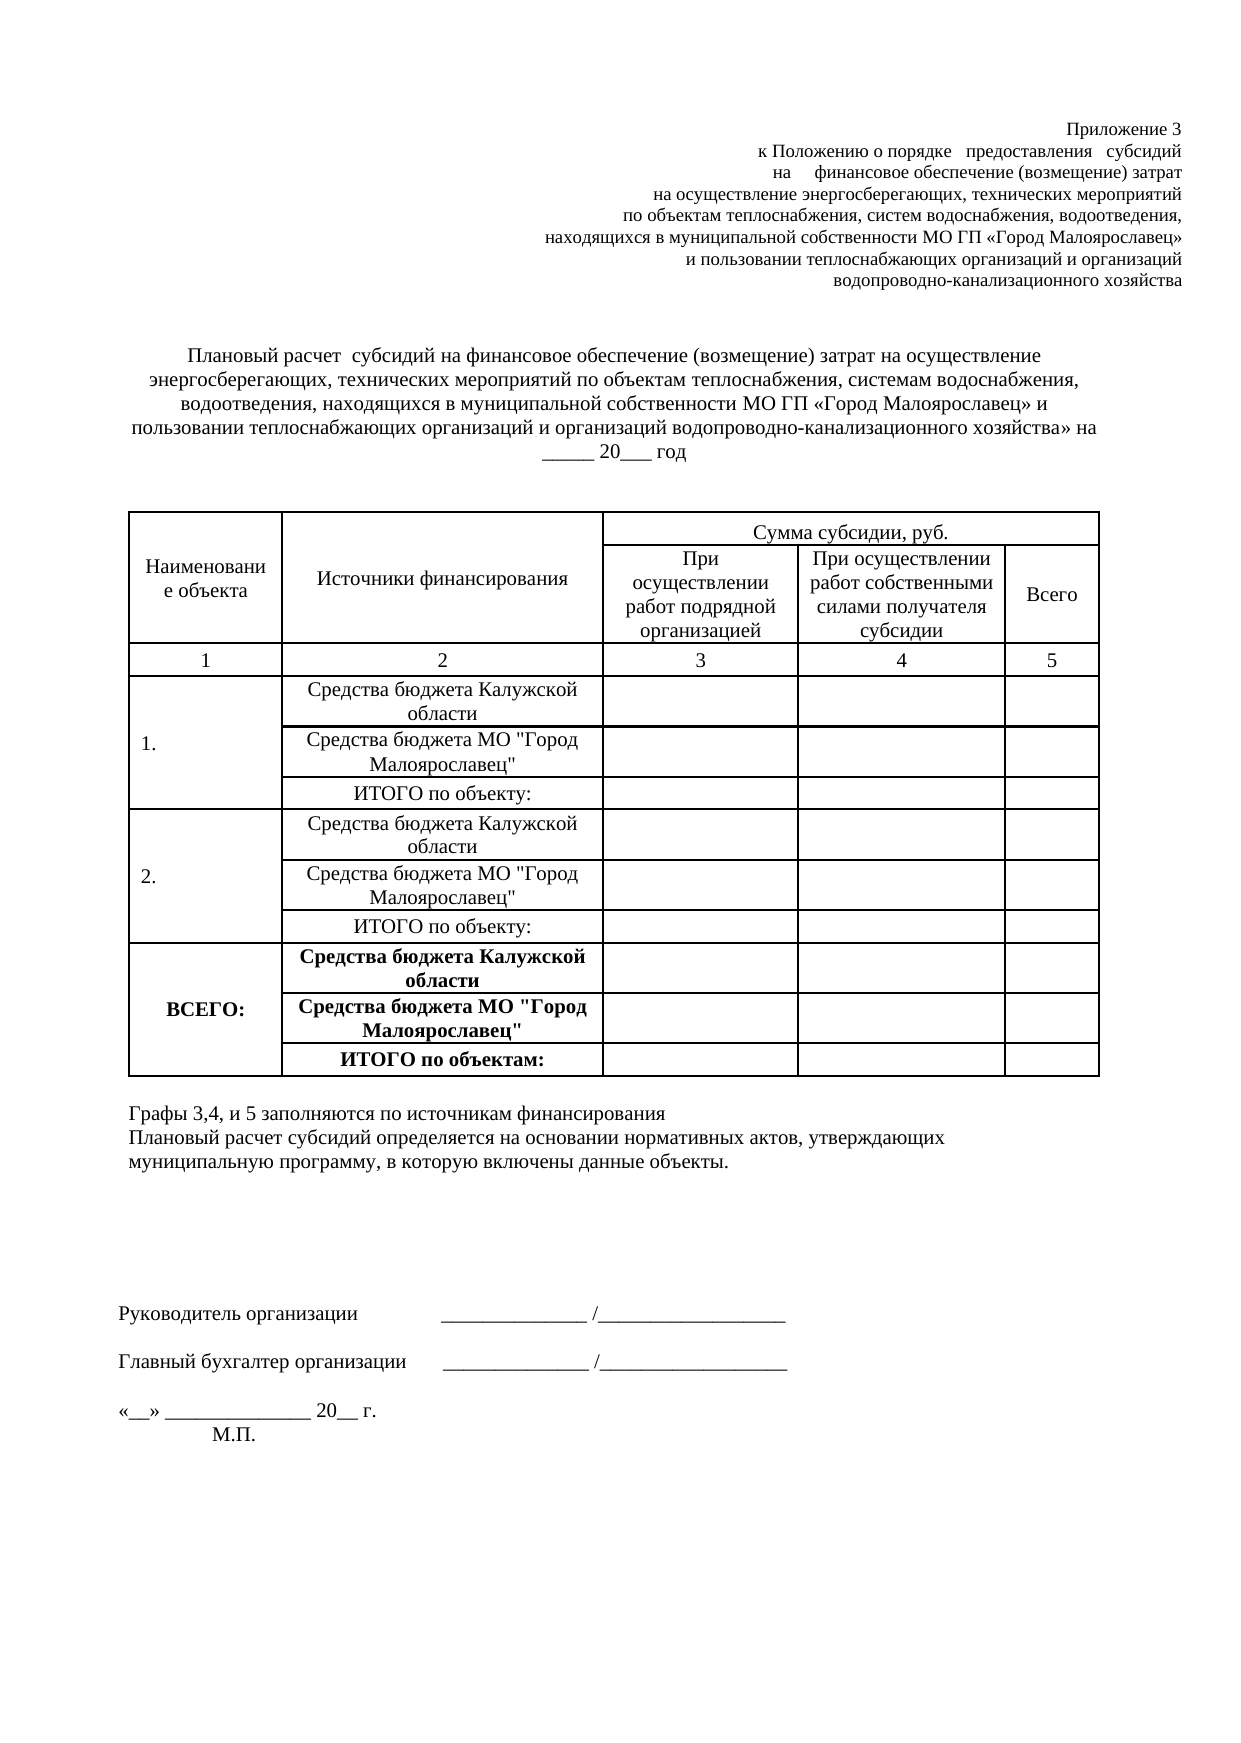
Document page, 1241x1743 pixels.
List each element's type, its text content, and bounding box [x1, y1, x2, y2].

text на осуществление энергосберегающих, технических мероприятий [118, 183, 1182, 204]
text по объектам теплоснабжения, систем водоснабжения, водоотведения, [118, 204, 1182, 226]
table_header Плановый расчет субсидий на финансовое обеспечение (возмещение) затрат на осуществление энергосберегающих, технических мероприятий по объектам теплоснабжения, системам водоснабжения, водоотведения, находящихся в муниципальной собственности МО ГП «Город Малоярославец» и пользовании теплоснабжающих организаций и организаций водопроводно-канализационного хозяйства» на _____ 20___ год Графы 3,4, и 5 заполняются по источникам финансирования Плановый расчет субсидий определяется на основании нормативных актов, утверждающих муниципальную программу, в которую включены данные объекты. [117, 343, 1111, 1173]
text на финансовое обеспечение (возмещение) затрат [118, 161, 1182, 183]
text и пользовании теплоснабжающих организаций и организаций [118, 247, 1182, 269]
text М.П. [118, 1422, 1181, 1446]
text Главный бухгалтер организации ______________ /__________________ [118, 1349, 1181, 1373]
text Приложение 3 к Положению о порядке предоставления субсидий [151, 118, 1182, 161]
text Руководитель организации ______________ /__________________ [118, 1301, 1181, 1325]
text «__» ______________ 20__ г. [118, 1398, 1181, 1422]
text находящихся в муниципальной собственности МО ГП «Город Малоярославец» [118, 226, 1182, 247]
text водопроводно-канализационного хозяйства [118, 269, 1182, 291]
